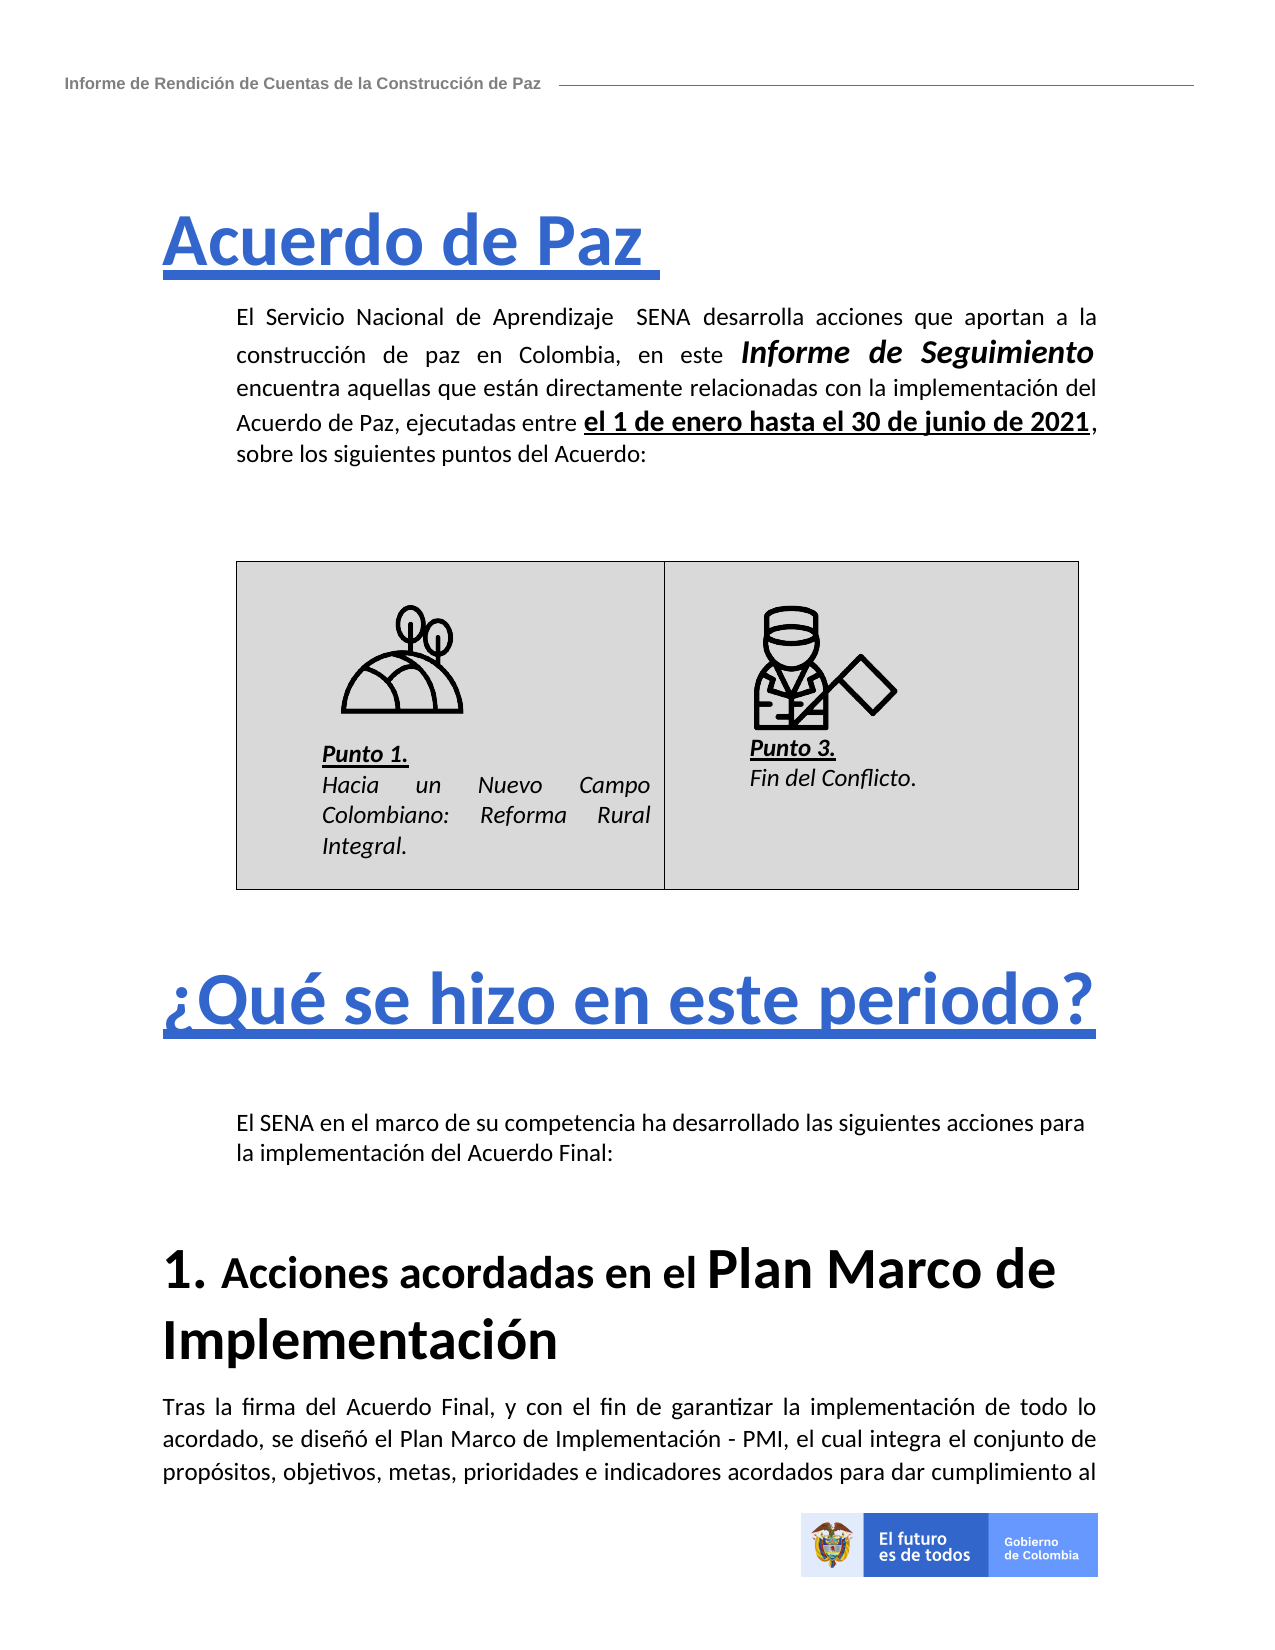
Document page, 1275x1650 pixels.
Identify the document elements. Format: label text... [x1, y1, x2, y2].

table_header Punto 3. Fin del Conflicto. [665, 562, 1078, 889]
text 1. Acciones acordadas en el Plan Marco de Implementación [162, 1232, 1098, 1374]
picture [321, 592, 483, 739]
picture [801, 1513, 1098, 1577]
text El Servicio Nacional de Aprendizaje SENA desarrolla acciones que aportan a la construcción de paz en Colombia, en este Informe de Seguimiento encuentra aquellas que están directamente relacionadas con la implementación del Acuerdo de Paz, ejecutadas entre el 1 de enero hasta el 30 de junio de 2021, sobre los siguientes puntos del Acuerdo: [236, 301, 1098, 469]
text Acuerdo de Paz [162, 193, 1098, 284]
picture [749, 592, 900, 732]
table_header Punto 1. Hacia un Nuevo Campo Colombiano: Reforma Rural Integral. [237, 562, 664, 889]
text ¿Qué se hizo en este periodo? [162, 951, 1098, 1043]
text El SENA en el marco de su competencia ha desarrollado las siguientes acciones para la implementación del Acuerdo Final: [236, 1107, 1098, 1168]
